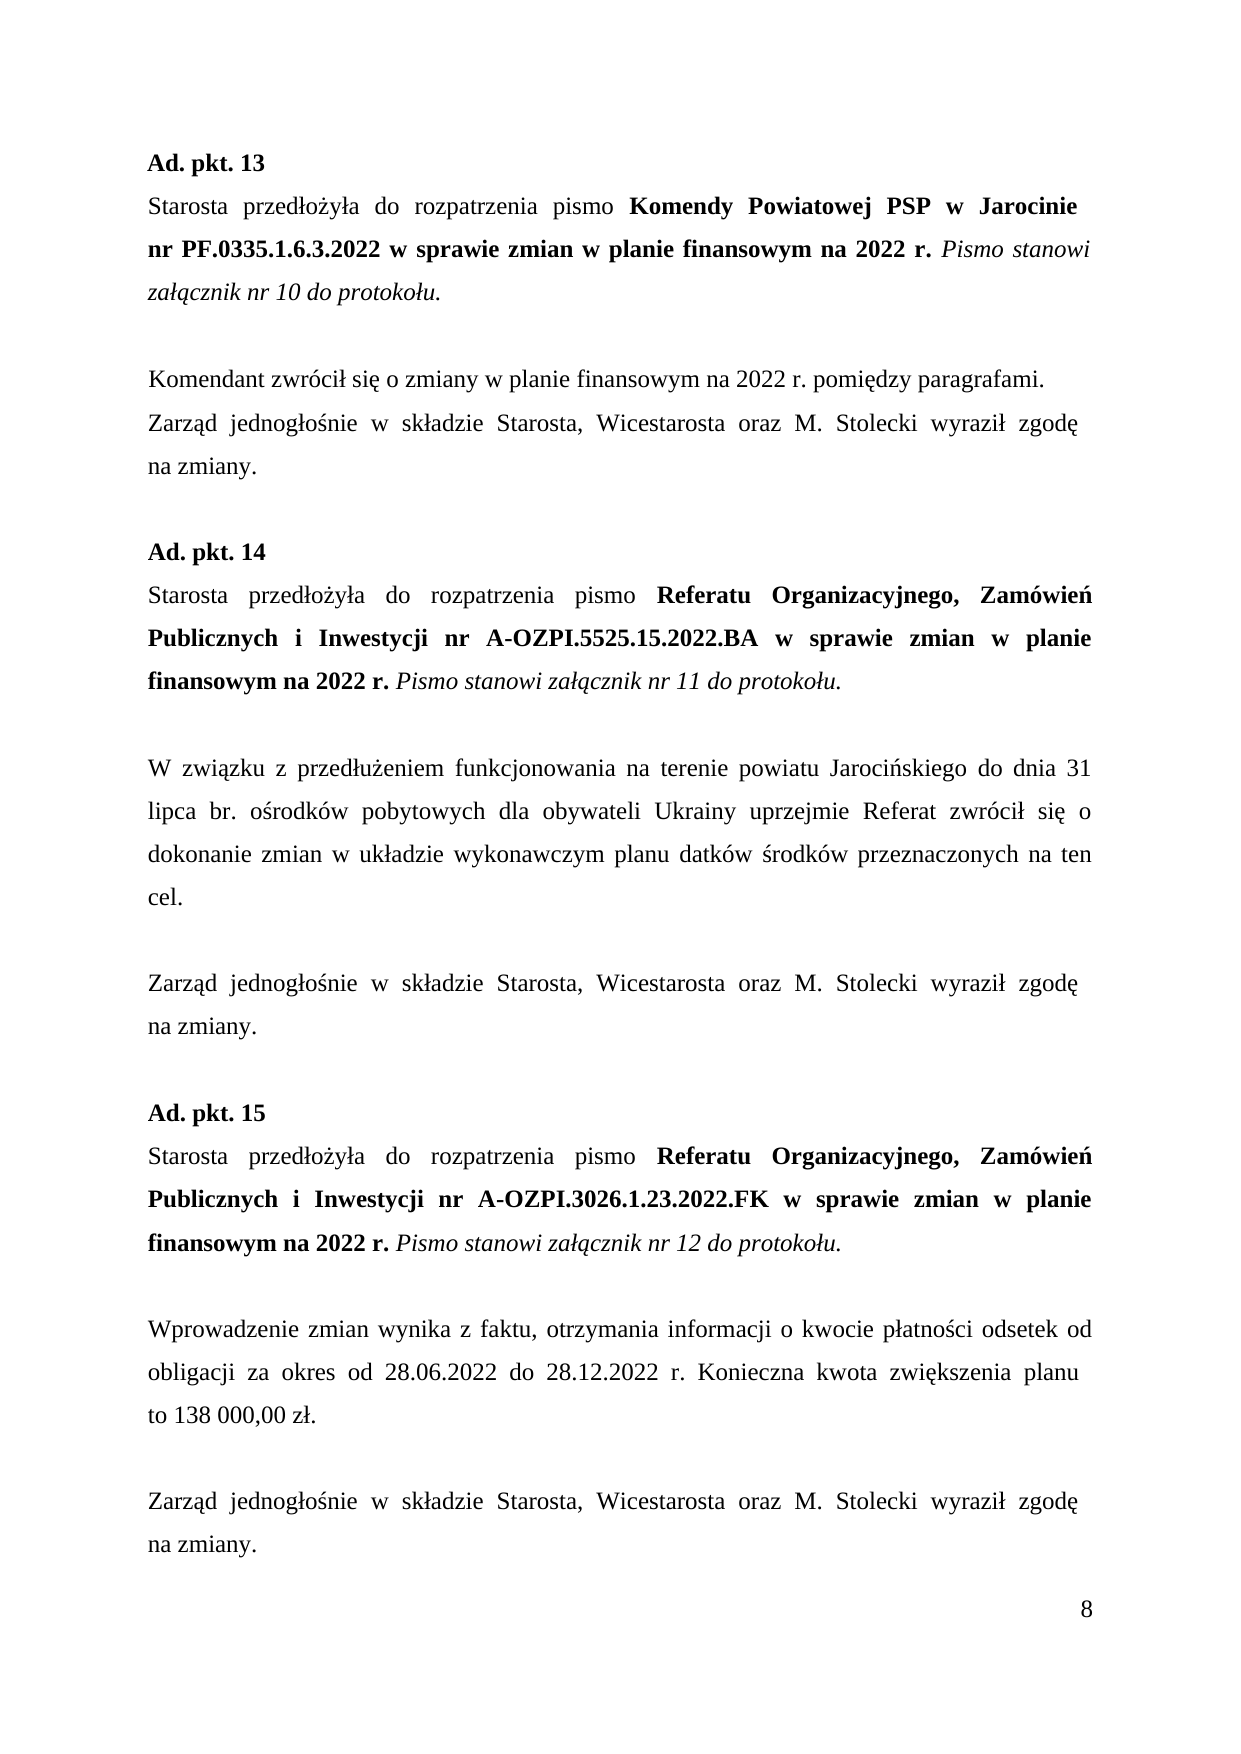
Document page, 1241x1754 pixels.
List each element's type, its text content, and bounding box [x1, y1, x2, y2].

text Zarząd jednogłośnie w składzie Starosta, Wicestarosta oraz M. Stolecki wyraził zgodę na zmiany. [148, 968, 1093, 1040]
text Ad. pkt. 14 [148, 537, 1093, 566]
text Starosta przedłożyła do rozpatrzenia pismo Referatu Organizacyjnego, Zamówień Publicznych i Inwestycji nr A-OZPI.3026.1.23.2022.FK w sprawie zmian w planie finansowym na 2022 r. Pismo stanowi załącznik nr 12 do protokołu. [148, 1141, 1093, 1256]
text Zarząd jednogłośnie w składzie Starosta, Wicestarosta oraz M. Stolecki wyraził zgodę na zmiany. [148, 408, 1093, 479]
text Ad. pkt. 15 [148, 1098, 1093, 1127]
text Ad. pkt. 13 [147, 148, 1093, 176]
text Komendant zwrócił się o zmiany w planie finansowym na 2022 r. pomiędzy paragrafami. [148, 364, 1078, 393]
text Zarząd jednogłośnie w składzie Starosta, Wicestarosta oraz M. Stolecki wyraził zgodę na zmiany. [148, 1486, 1093, 1558]
text Starosta przedłożyła do rozpatrzenia pismo Komendy Powiatowej PSP w Jarocinie nr PF.0335.1.6.3.2022 w sprawie zmian w planie finansowym na 2022 r. Pismo stanowi załącznik nr 10 do protokołu. [148, 191, 1093, 306]
text W związku z przedłużeniem funkcjonowania na terenie powiatu Jarocińskiego do dnia 31 lipca br. ośrodków pobytowych dla obywateli Ukrainy uprzejmie Referat zwrócił się o dokonanie zmian w układzie wykonawczym planu datków środków przeznaczonych na ten cel. [148, 753, 1093, 911]
text Starosta przedłożyła do rozpatrzenia pismo Referatu Organizacyjnego, Zamówień Publicznych i Inwestycji nr A-OZPI.5525.15.2022.BA w sprawie zmian w planie finansowym na 2022 r. Pismo stanowi załącznik nr 11 do protokołu. [148, 580, 1093, 695]
text Wprowadzenie zmian wynika z faktu, otrzymania informacji o kwocie płatności odsetek od obligacji za okres od 28.06.2022 do 28.12.2022 r. Konieczna kwota zwiększenia planu to 138 000,00 zł. [148, 1314, 1093, 1429]
